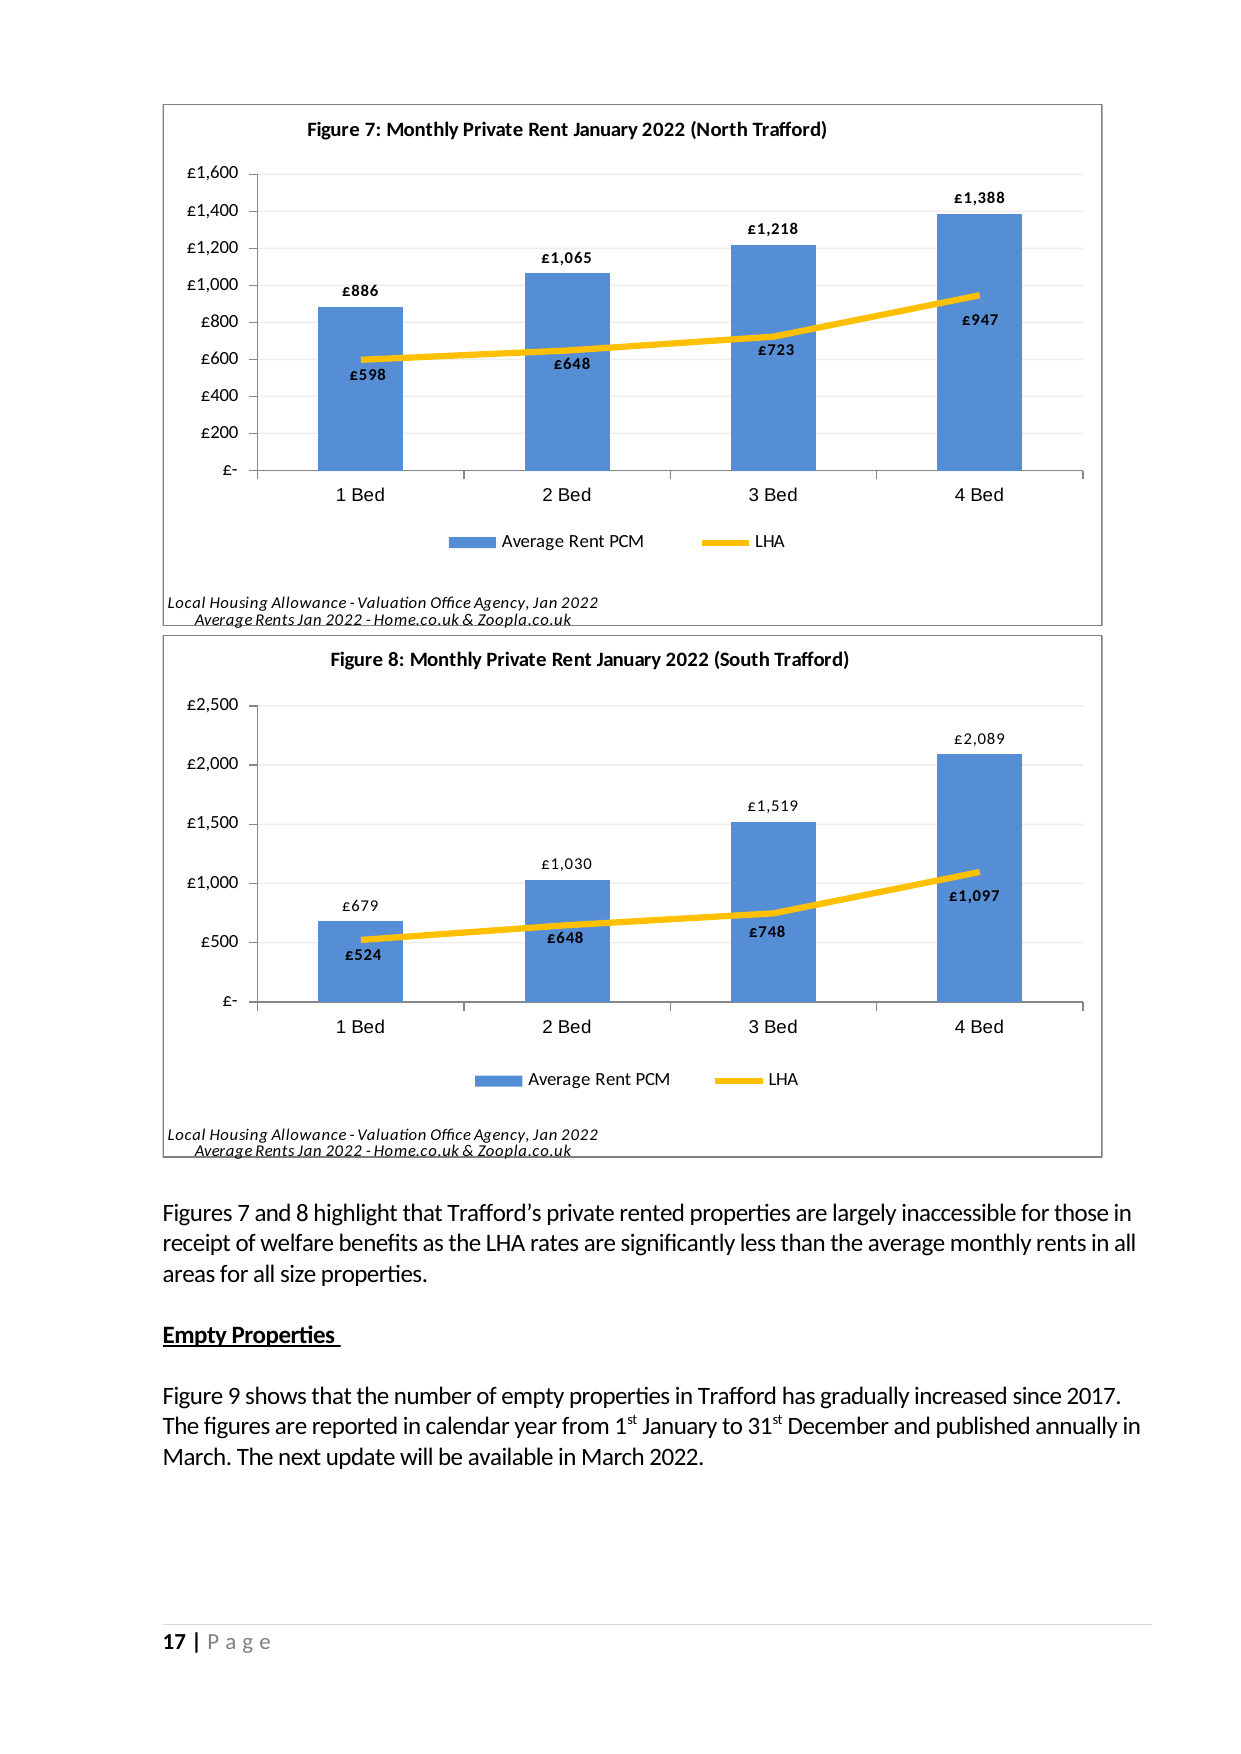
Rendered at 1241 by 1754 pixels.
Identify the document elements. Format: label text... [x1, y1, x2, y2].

text Empty Properties [162, 1319, 1152, 1349]
text Figures 7 and 8 highlight that Trafford’s private rented properties are largely inaccessible for those in receipt of welfare benefits as the LHA rates are significantly less than the average monthly rents in all areas for all size properties. [162, 1197, 1152, 1288]
text Figure 9 shows that the number of empty properties in Trafford has gradually increased since 2017. The figures are reported in calendar year from 1st January to 31st December and published annually in March. The next update will be available in March 2022. [162, 1380, 1152, 1472]
